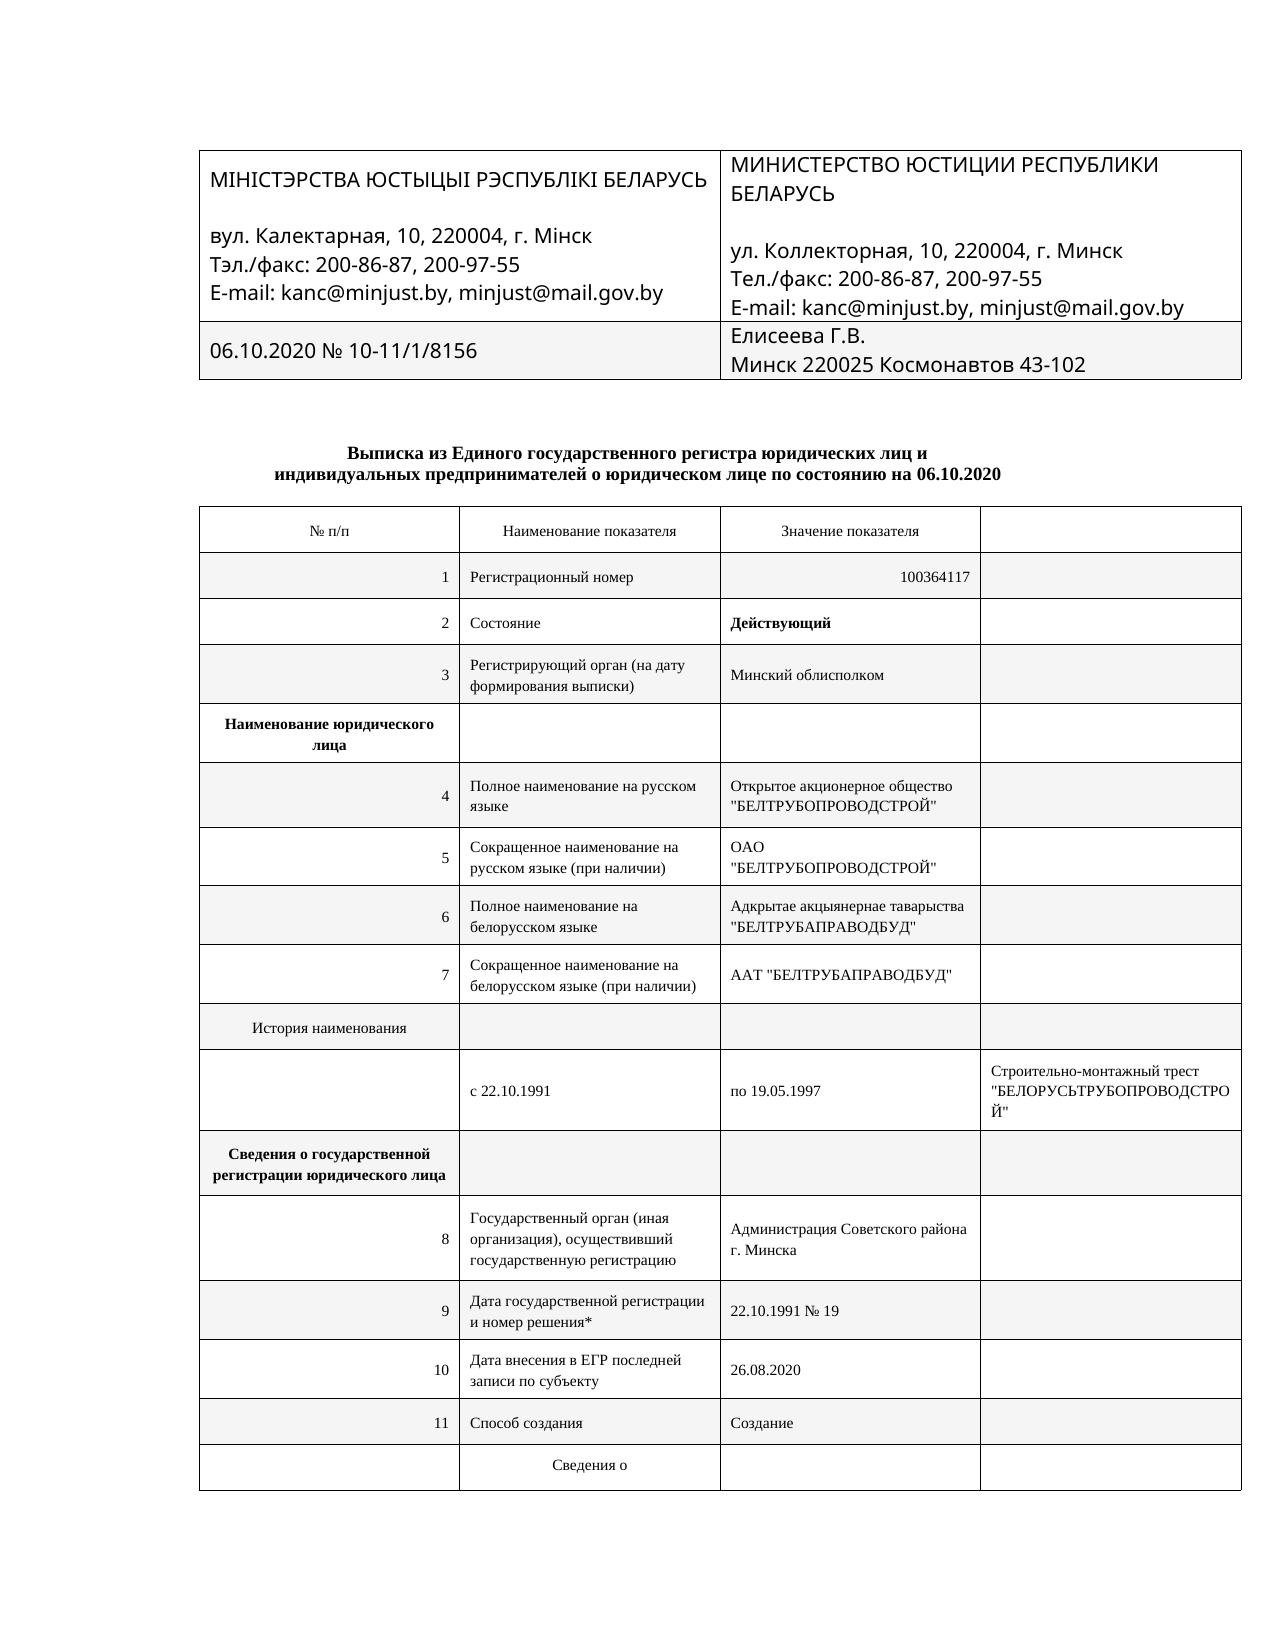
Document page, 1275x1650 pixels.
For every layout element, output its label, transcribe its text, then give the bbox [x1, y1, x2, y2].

table_cell 5 [200, 828, 459, 885]
table_cell Государственный орган (иная организация), осуществивший государственную регистрацию [460, 1196, 720, 1280]
table_cell [981, 553, 1241, 598]
table_header МИНИСТЕРСТВО ЮСТИЦИИ РЕСПУБЛИКИ БЕЛАРУСЬ ул. Коллекторная, 10, 220004, г. Минск Тел./факс: 200-86-87, 200-97-55 E-mail: kanc@minjust.by, minjust@mail.gov.by [721, 151, 1241, 321]
table_cell [200, 1050, 459, 1130]
table_cell Дата государственной регистрации и номер решения* [460, 1281, 720, 1339]
table_cell 26.08.2020 [721, 1340, 980, 1398]
table_cell 2 [200, 599, 459, 644]
table_cell [460, 704, 720, 762]
table_cell Состояние [460, 599, 720, 644]
table_cell История наименования [200, 1004, 459, 1049]
table_cell с 22.10.1991 [460, 1050, 720, 1130]
table_cell [721, 1445, 980, 1490]
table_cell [460, 1445, 720, 1490]
table_cell Открытое акционерное общество "БЕЛТРУБОПРОВОДСТРОЙ" [721, 763, 980, 826]
table_cell Способ создания [460, 1399, 720, 1444]
table_cell [460, 1004, 720, 1049]
table_cell 4 [200, 763, 459, 826]
table_cell Администрация Советского района г. Минска [721, 1196, 980, 1280]
table_cell Создание [721, 1399, 980, 1444]
table_cell 100364117 [721, 553, 980, 598]
table_cell [981, 828, 1241, 885]
table_cell [981, 1131, 1241, 1195]
table_cell [460, 1131, 720, 1195]
table_header № п/п [200, 507, 459, 552]
table_cell 3 [200, 645, 459, 703]
table_cell Сокращенное наименование на русском языке (при наличии) [460, 828, 720, 885]
table_cell Дата внесения в ЕГР последней записи по субъекту [460, 1340, 720, 1398]
table_cell 7 [200, 945, 459, 1003]
table_cell [981, 1399, 1241, 1444]
table_cell Регистрационный номер [460, 553, 720, 598]
table_cell 9 [200, 1281, 459, 1339]
table_cell Регистрирующий орган (на дату формирования выписки) [460, 645, 720, 703]
table_header Наименование показателя [460, 507, 720, 552]
table_cell [981, 945, 1241, 1003]
table_header Значение показателя [721, 507, 980, 552]
table_cell 8 [200, 1196, 459, 1280]
table_cell 1 [200, 553, 459, 598]
table_cell [981, 1196, 1241, 1280]
table_cell Адкрытае акцыянернае таварыства "БЕЛТРУБАПРАВОДБУД" [721, 886, 980, 944]
table_cell 6 [200, 886, 459, 944]
table_cell Сведения о государственной регистрации юридического лица [200, 1131, 459, 1195]
table_cell Наименование юридического лица [200, 704, 459, 762]
table_cell 10 [200, 1340, 459, 1398]
table_cell [981, 886, 1241, 944]
table_cell [721, 1004, 980, 1049]
table_cell Сокращенное наименование на белорусском языке (при наличии) [460, 945, 720, 1003]
table_cell [981, 1004, 1241, 1049]
table_cell [981, 599, 1241, 644]
table_cell ААТ "БЕЛТРУБАПРАВОДБУД" [721, 945, 980, 1003]
table_cell Полное наименование на белорусском языке [460, 886, 720, 944]
table_cell [981, 645, 1241, 703]
table_header [981, 507, 1241, 552]
table_header МІНІСТЭРСТВА ЮСТЫЦЫІ РЭСПУБЛІКІ БЕЛАРУСЬ вул. Калектарная, 10, 220004, г. Мінск Тэл./факс: 200-86-87, 200-97-55 E-mail: kanc@minjust.by, minjust@mail.gov.by [200, 151, 720, 321]
table_cell [721, 1131, 980, 1195]
table_cell 06.10.2020 № 10-11/1/8156 [200, 322, 720, 378]
table_cell [981, 1340, 1241, 1398]
table_cell [981, 704, 1241, 762]
table_cell 11 [200, 1399, 459, 1444]
table_cell по 19.05.1997 [721, 1050, 980, 1130]
table_cell Строительно-монтажный трест "БЕЛОРУСЬТРУБОПРОВОДСТРОЙ" [981, 1050, 1241, 1130]
table_cell Действующий [721, 599, 980, 644]
table_cell Минский облисполком [721, 645, 980, 703]
text индивидуальных предпринимателей о юридическом лице по состоянию на 06.10.2020 [187, 463, 1087, 485]
table_cell [721, 704, 980, 762]
table_cell 22.10.1991 № 19 [721, 1281, 980, 1339]
text Выписка из Единого государственного регистра юридических лиц и [187, 442, 1087, 463]
table_cell [981, 1281, 1241, 1339]
table_cell ОАО "БЕЛТРУБОПРОВОДСТРОЙ" [721, 828, 980, 885]
table_cell [981, 1445, 1241, 1490]
table_cell Полное наименование на русском языке [460, 763, 720, 826]
table_cell [981, 763, 1241, 826]
table_cell [200, 1445, 459, 1490]
table_cell Елисеева Г.В. Минск 220025 Космонавтов 43-102 [721, 322, 1241, 378]
